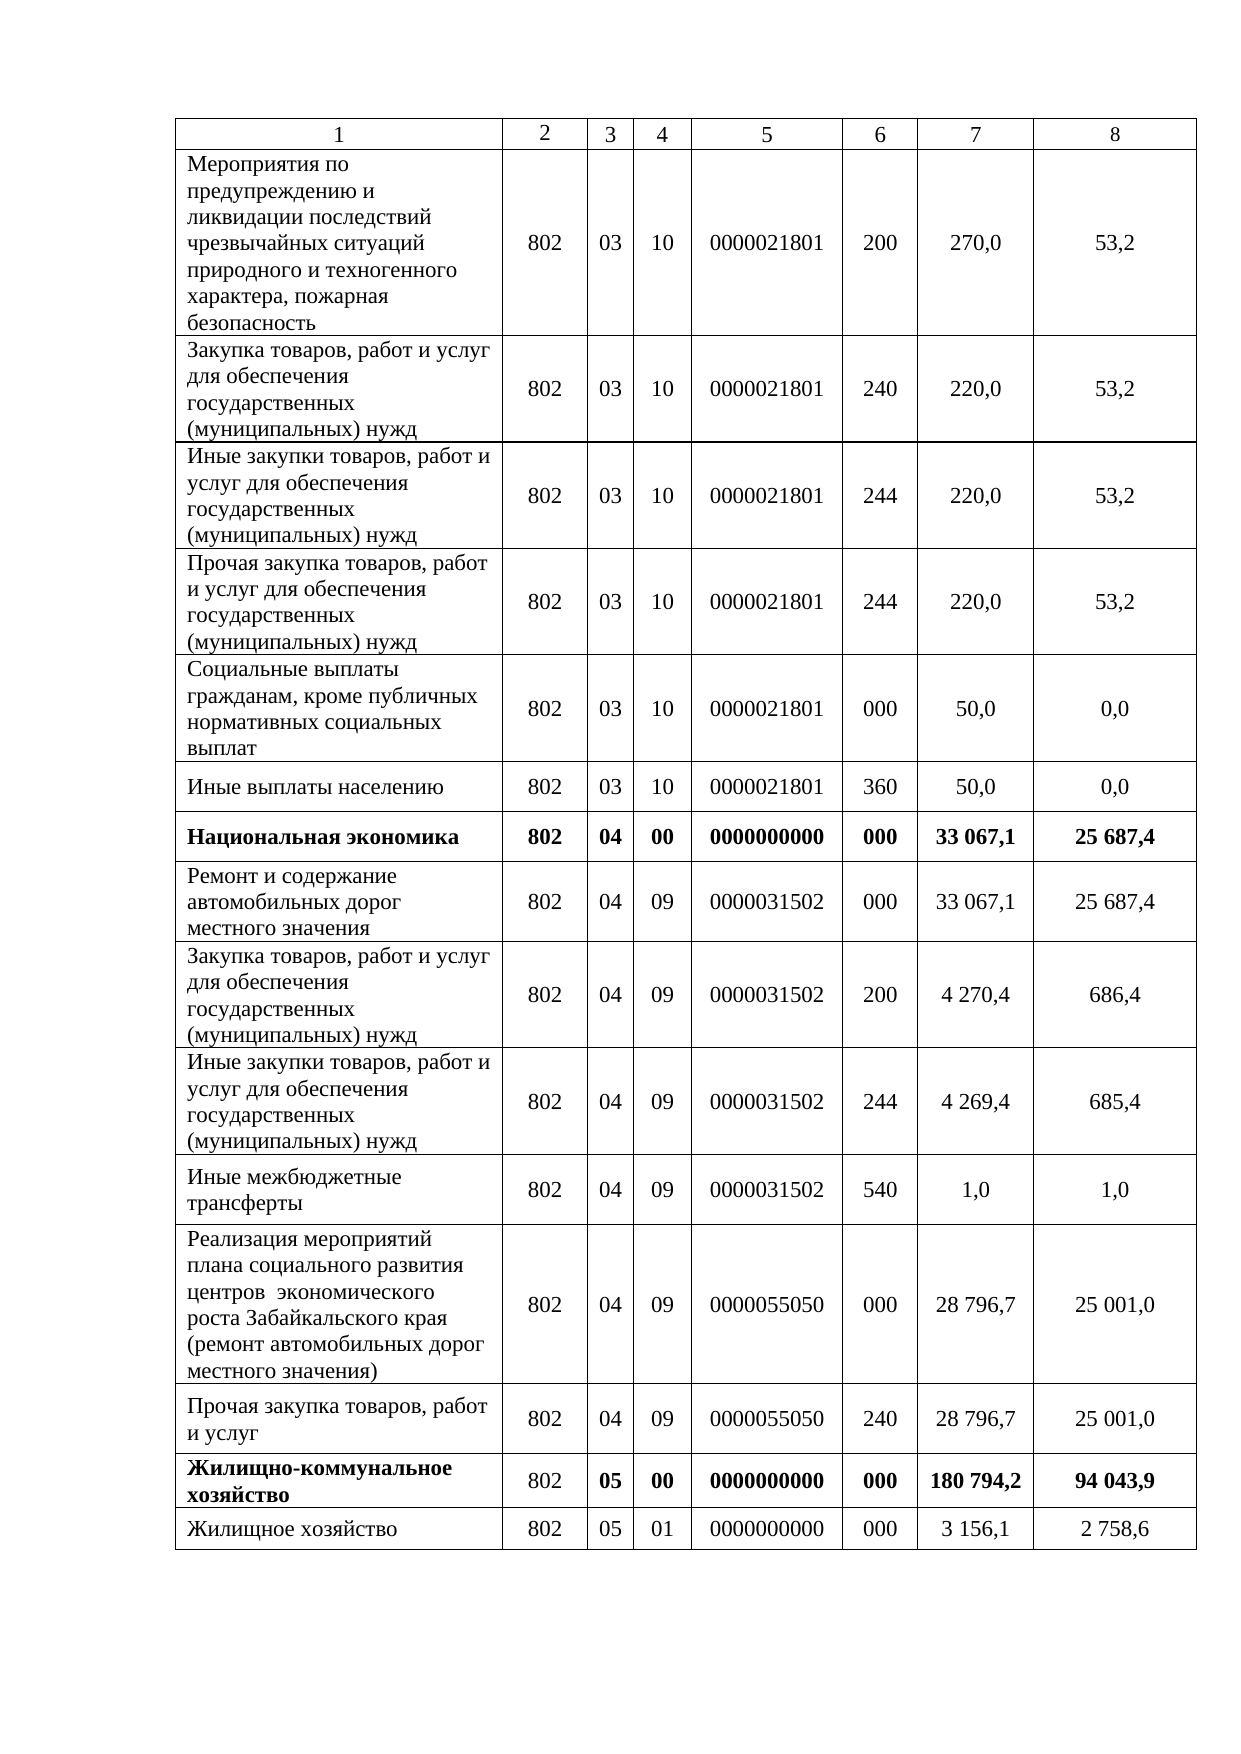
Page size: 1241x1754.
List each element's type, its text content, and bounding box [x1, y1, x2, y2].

table_cell Ремонт и содержание автомобильных дорог местного значения [176, 862, 502, 941]
table_cell 802 [503, 1048, 587, 1154]
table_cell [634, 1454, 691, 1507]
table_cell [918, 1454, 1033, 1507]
table_header 1 [176, 119, 502, 149]
table_cell 25 687,4 [1034, 812, 1196, 861]
table_header 7 [918, 119, 1033, 149]
table_cell 53,2 [1034, 549, 1196, 654]
table_cell 00 [634, 812, 691, 861]
table_cell 50,0 [918, 655, 1033, 761]
table_cell 03 [588, 762, 633, 811]
table_cell 0000021801 [692, 443, 842, 548]
table_cell 200 [843, 150, 917, 335]
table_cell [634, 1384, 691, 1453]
table_cell Социальные выплаты гражданам, кроме публичных нормативных социальных выплат [176, 655, 502, 761]
table_cell 244 [843, 443, 917, 548]
table_cell 33 067,1 [918, 862, 1033, 941]
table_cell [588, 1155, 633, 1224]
table_cell 0000021801 [692, 150, 842, 335]
table_cell 0000021801 [692, 655, 842, 761]
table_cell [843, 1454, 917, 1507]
table_cell 04 [588, 1048, 633, 1154]
table_cell 200 [843, 942, 917, 1047]
table_cell 270,0 [918, 150, 1033, 335]
table_cell 0000031502 [692, 1048, 842, 1154]
table_cell 04 [588, 812, 633, 861]
table_cell 220,0 [918, 443, 1033, 548]
table_cell 0000000000 [692, 812, 842, 861]
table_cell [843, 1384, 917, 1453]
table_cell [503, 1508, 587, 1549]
table_cell 03 [588, 150, 633, 335]
table_cell 802 [503, 762, 587, 811]
table_cell 4 269,4 [918, 1048, 1033, 1154]
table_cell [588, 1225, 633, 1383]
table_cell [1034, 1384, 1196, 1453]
table_cell 09 [634, 1048, 691, 1154]
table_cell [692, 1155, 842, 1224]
table_header 2 [503, 119, 587, 149]
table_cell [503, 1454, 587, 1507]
table_cell 0000021801 [692, 549, 842, 654]
table_cell Иные межбюджетные трансферты [176, 1155, 502, 1224]
table_cell 10 [634, 549, 691, 654]
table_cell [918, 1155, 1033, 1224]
table_cell Закупка товаров, работ и услуг для обеспечения государственных (муниципальных) нужд [176, 942, 502, 1047]
table_cell 0,0 [1034, 655, 1196, 761]
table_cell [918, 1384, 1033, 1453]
table_cell 03 [588, 336, 633, 441]
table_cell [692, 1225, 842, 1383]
table_cell 360 [843, 762, 917, 811]
table_cell 802 [503, 336, 587, 441]
table_cell Прочая закупка товаров, работ и услуг для обеспечения государственных (муниципальных) нужд [176, 549, 502, 654]
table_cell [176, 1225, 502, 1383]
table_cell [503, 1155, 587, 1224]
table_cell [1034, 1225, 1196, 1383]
table_cell 802 [503, 862, 587, 941]
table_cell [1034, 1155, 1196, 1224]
table_cell 802 [503, 549, 587, 654]
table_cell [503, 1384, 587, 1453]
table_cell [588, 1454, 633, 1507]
table_cell 03 [588, 443, 633, 548]
table_cell 000 [843, 812, 917, 861]
table_cell 50,0 [918, 762, 1033, 811]
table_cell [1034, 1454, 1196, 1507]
table_cell 220,0 [918, 336, 1033, 441]
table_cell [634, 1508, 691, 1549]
table_cell 0000021801 [692, 336, 842, 441]
table_cell 0,0 [1034, 762, 1196, 811]
table_cell 03 [588, 549, 633, 654]
table_cell 25 687,4 [1034, 862, 1196, 941]
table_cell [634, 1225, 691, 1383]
table_cell 09 [634, 862, 691, 941]
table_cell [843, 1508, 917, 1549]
table_cell 53,2 [1034, 443, 1196, 548]
table_header 4 [634, 119, 691, 149]
table_cell 685,4 [1034, 1048, 1196, 1154]
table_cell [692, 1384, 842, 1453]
table_cell 10 [634, 655, 691, 761]
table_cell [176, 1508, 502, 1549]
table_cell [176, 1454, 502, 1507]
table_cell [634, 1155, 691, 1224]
table_cell 686,4 [1034, 942, 1196, 1047]
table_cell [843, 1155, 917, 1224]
table_header 5 [692, 119, 842, 149]
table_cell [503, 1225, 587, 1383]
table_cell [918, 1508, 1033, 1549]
table_cell 10 [634, 336, 691, 441]
table_cell 4 270,4 [918, 942, 1033, 1047]
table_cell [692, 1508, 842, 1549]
table_cell 0000031502 [692, 862, 842, 941]
table_cell Мероприятия по предупреждению и ликвидации последствий чрезвычайных ситуаций природного и техногенного характера, пожарная безопасность [176, 150, 502, 335]
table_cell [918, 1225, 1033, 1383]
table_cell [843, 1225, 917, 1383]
table_cell 000 [843, 655, 917, 761]
table_cell 802 [503, 150, 587, 335]
table_cell 0000031502 [692, 942, 842, 1047]
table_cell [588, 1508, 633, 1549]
table_cell 244 [843, 549, 917, 654]
table_cell 802 [503, 812, 587, 861]
table_cell 802 [503, 443, 587, 548]
table_header 8 [1034, 119, 1196, 149]
table_cell 04 [588, 942, 633, 1047]
table_cell 53,2 [1034, 336, 1196, 441]
table_cell Национальная экономика [176, 812, 502, 861]
table_cell 33 067,1 [918, 812, 1033, 861]
table_cell 10 [634, 150, 691, 335]
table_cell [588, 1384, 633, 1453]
table_cell 53,2 [1034, 150, 1196, 335]
table_cell 244 [843, 1048, 917, 1154]
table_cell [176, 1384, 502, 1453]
table_cell 220,0 [918, 549, 1033, 654]
table_cell 0000021801 [692, 762, 842, 811]
table_cell Иные закупки товаров, работ и услуг для обеспечения государственных (муниципальных) нужд [176, 1048, 502, 1154]
table_header 3 [588, 119, 633, 149]
table_cell 000 [843, 862, 917, 941]
table_header 6 [843, 119, 917, 149]
table_cell 240 [843, 336, 917, 441]
table_cell 10 [634, 762, 691, 811]
table_cell 802 [503, 655, 587, 761]
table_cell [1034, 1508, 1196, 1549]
table_cell 04 [588, 862, 633, 941]
table_cell 802 [503, 942, 587, 1047]
table_cell 03 [588, 655, 633, 761]
table_cell 09 [634, 942, 691, 1047]
table_cell Иные выплаты населению [176, 762, 502, 811]
table_cell Иные закупки товаров, работ и услуг для обеспечения государственных (муниципальных) нужд [176, 443, 502, 548]
table_cell Закупка товаров, работ и услуг для обеспечения государственных (муниципальных) нужд [176, 336, 502, 441]
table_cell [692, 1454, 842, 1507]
table_cell 10 [634, 443, 691, 548]
